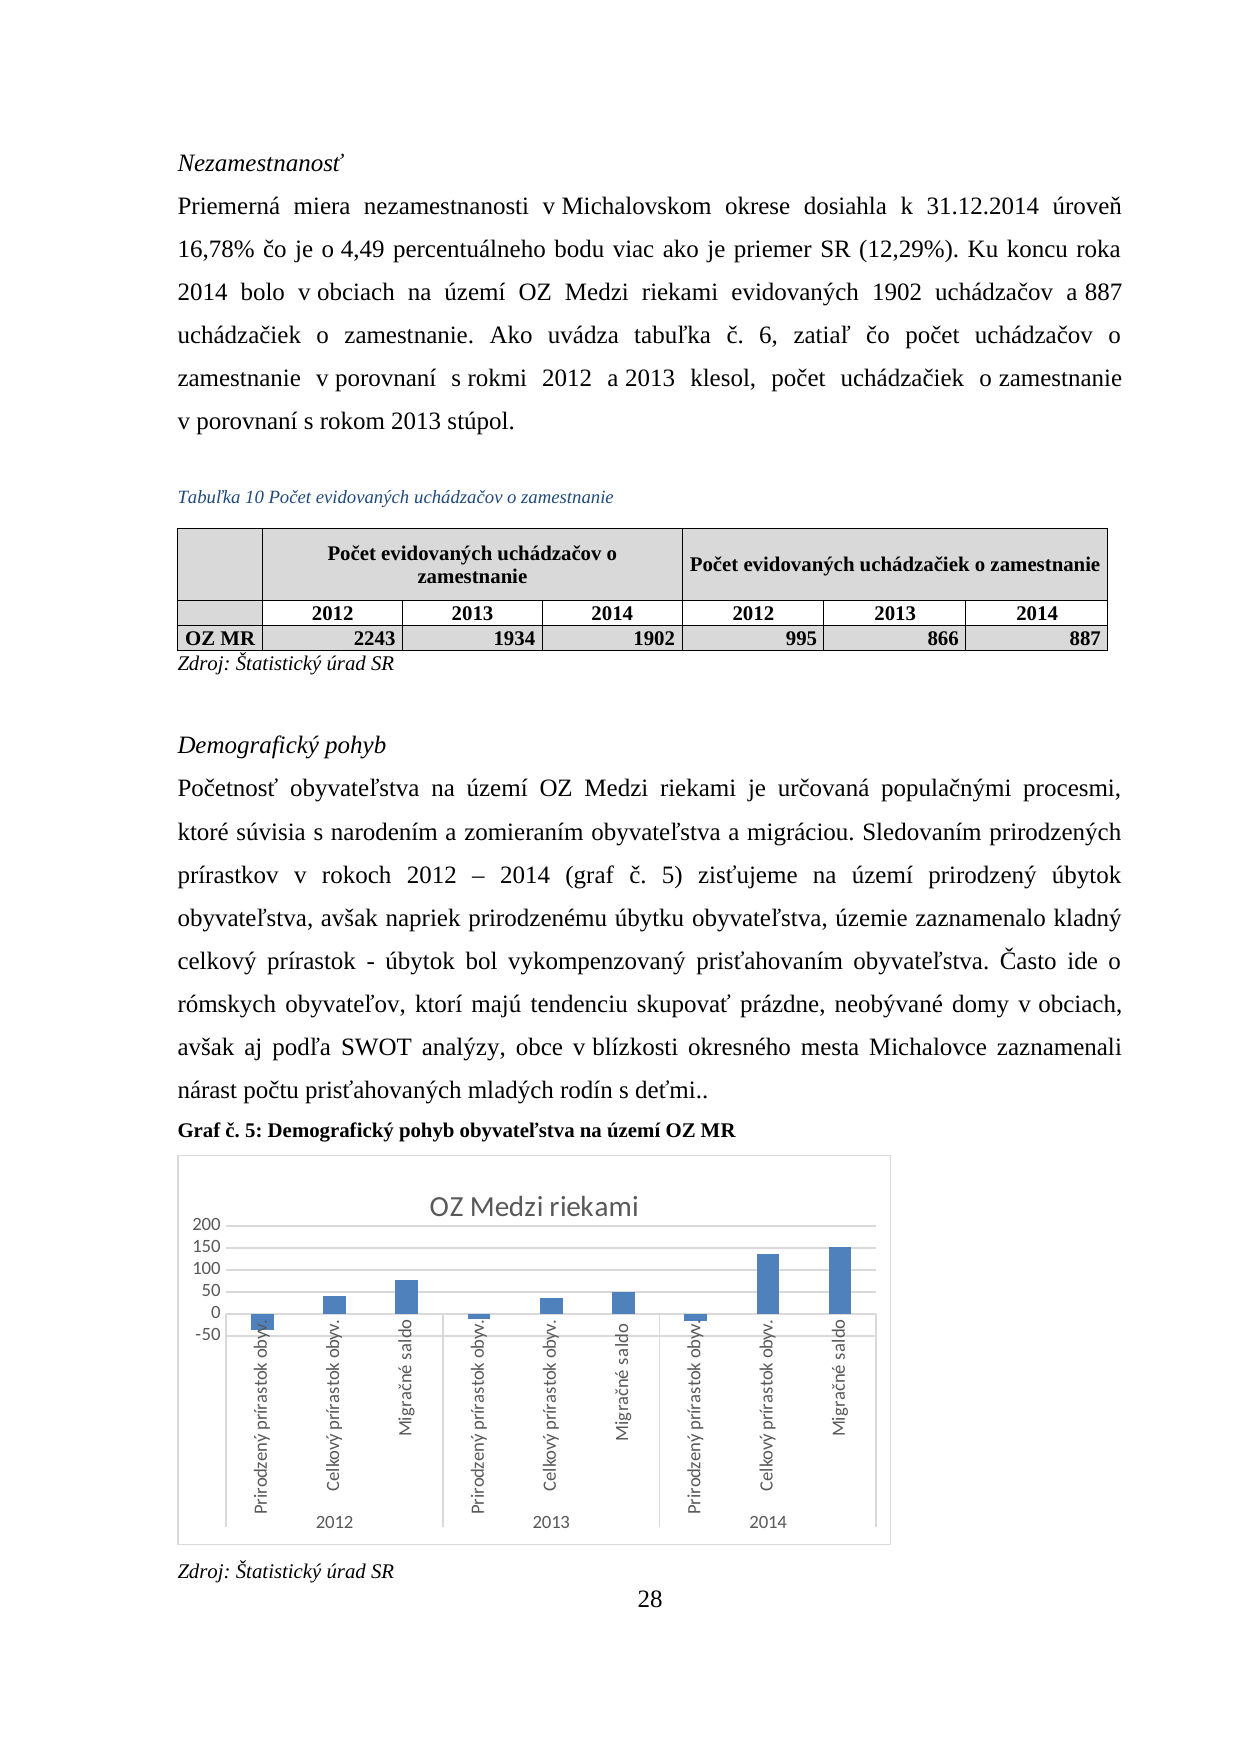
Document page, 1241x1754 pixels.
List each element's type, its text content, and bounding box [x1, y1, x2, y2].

table_header [178, 529, 262, 600]
table_cell 2013 [403, 601, 542, 625]
table_cell 2013 [824, 601, 965, 625]
table_cell 2012 [263, 601, 402, 625]
table_cell 887 [966, 626, 1107, 650]
text Zdroj: Štatistický úrad SR [177, 1559, 1122, 1583]
table_cell 2014 [966, 601, 1107, 625]
text Graf č. 5: Demografický pohyb obyvateľstva na území OZ MR [177, 1118, 1122, 1142]
text Početnosť obyvateľstva na území OZ Medzi riekami je určovaná populačnými procesmi, ktoré súvisia s narodením a zomieraním obyvateľstva a migráciou. Sledovaním prirodzených prírastkov v rokoch 2012 – 2014 (graf č. 5) zisťujeme na území prirodzený úbytok obyvateľstva, avšak napriek prirodzenému úbytku obyvateľstva, územie zaznamenalo kladný celkový prírastok - úbytok bol vykompenzovaný prisťahovaním obyvateľstva. Často ide o rómskych obyvateľov, ktorí majú tendenciu skupovať prázdne, neobývané domy v obciach, avšak aj podľa SWOT analýzy, obce v blízkosti okresného mesta Michalovce zaznamenali nárast počtu prisťahovaných mladých rodín s deťmi.. [177, 773, 1122, 1104]
table_cell 866 [824, 626, 965, 650]
table_cell 1902 [543, 626, 682, 650]
text Priemerná miera nezamestnanosti v Michalovskom okrese dosiahla k 31.12.2014 úroveň 16,78% čo je o 4,49 percentuálneho bodu viac ako je priemer SR (12,29%). Ku koncu roka 2014 bolo v obciach na území OZ Medzi riekami evidovaných 1902 uchádzačov a 887 uchádzačiek o zamestnanie. Ako uvádza tabuľka č. 6, zatiaľ čo počet uchádzačov o zamestnanie v porovnaní s rokmi 2012 a 2013 klesol, počet uchádzačiek o zamestnanie v porovnaní s rokom 2013 stúpol. [177, 191, 1122, 435]
table_header Počet evidovaných uchádzačiek o zamestnanie [683, 529, 1107, 600]
table_cell OZ MR [178, 626, 262, 650]
text Tabuľka 10 Počet evidovaných uchádzačov o zamestnanie [177, 486, 1122, 507]
text Zdroj: Štatistický úrad SR [177, 651, 1122, 675]
table_cell 2243 [263, 626, 402, 650]
table_cell 2012 [683, 601, 823, 625]
table_header Počet evidovaných uchádzačov o zamestnanie [263, 529, 682, 600]
table_cell 1934 [403, 626, 542, 650]
table_cell 2014 [543, 601, 682, 625]
table_cell [178, 601, 262, 625]
subtitle Nezamestnanosť [177, 148, 1122, 176]
subtitle Demografický pohyb [177, 730, 1122, 759]
table_cell 995 [683, 626, 823, 650]
